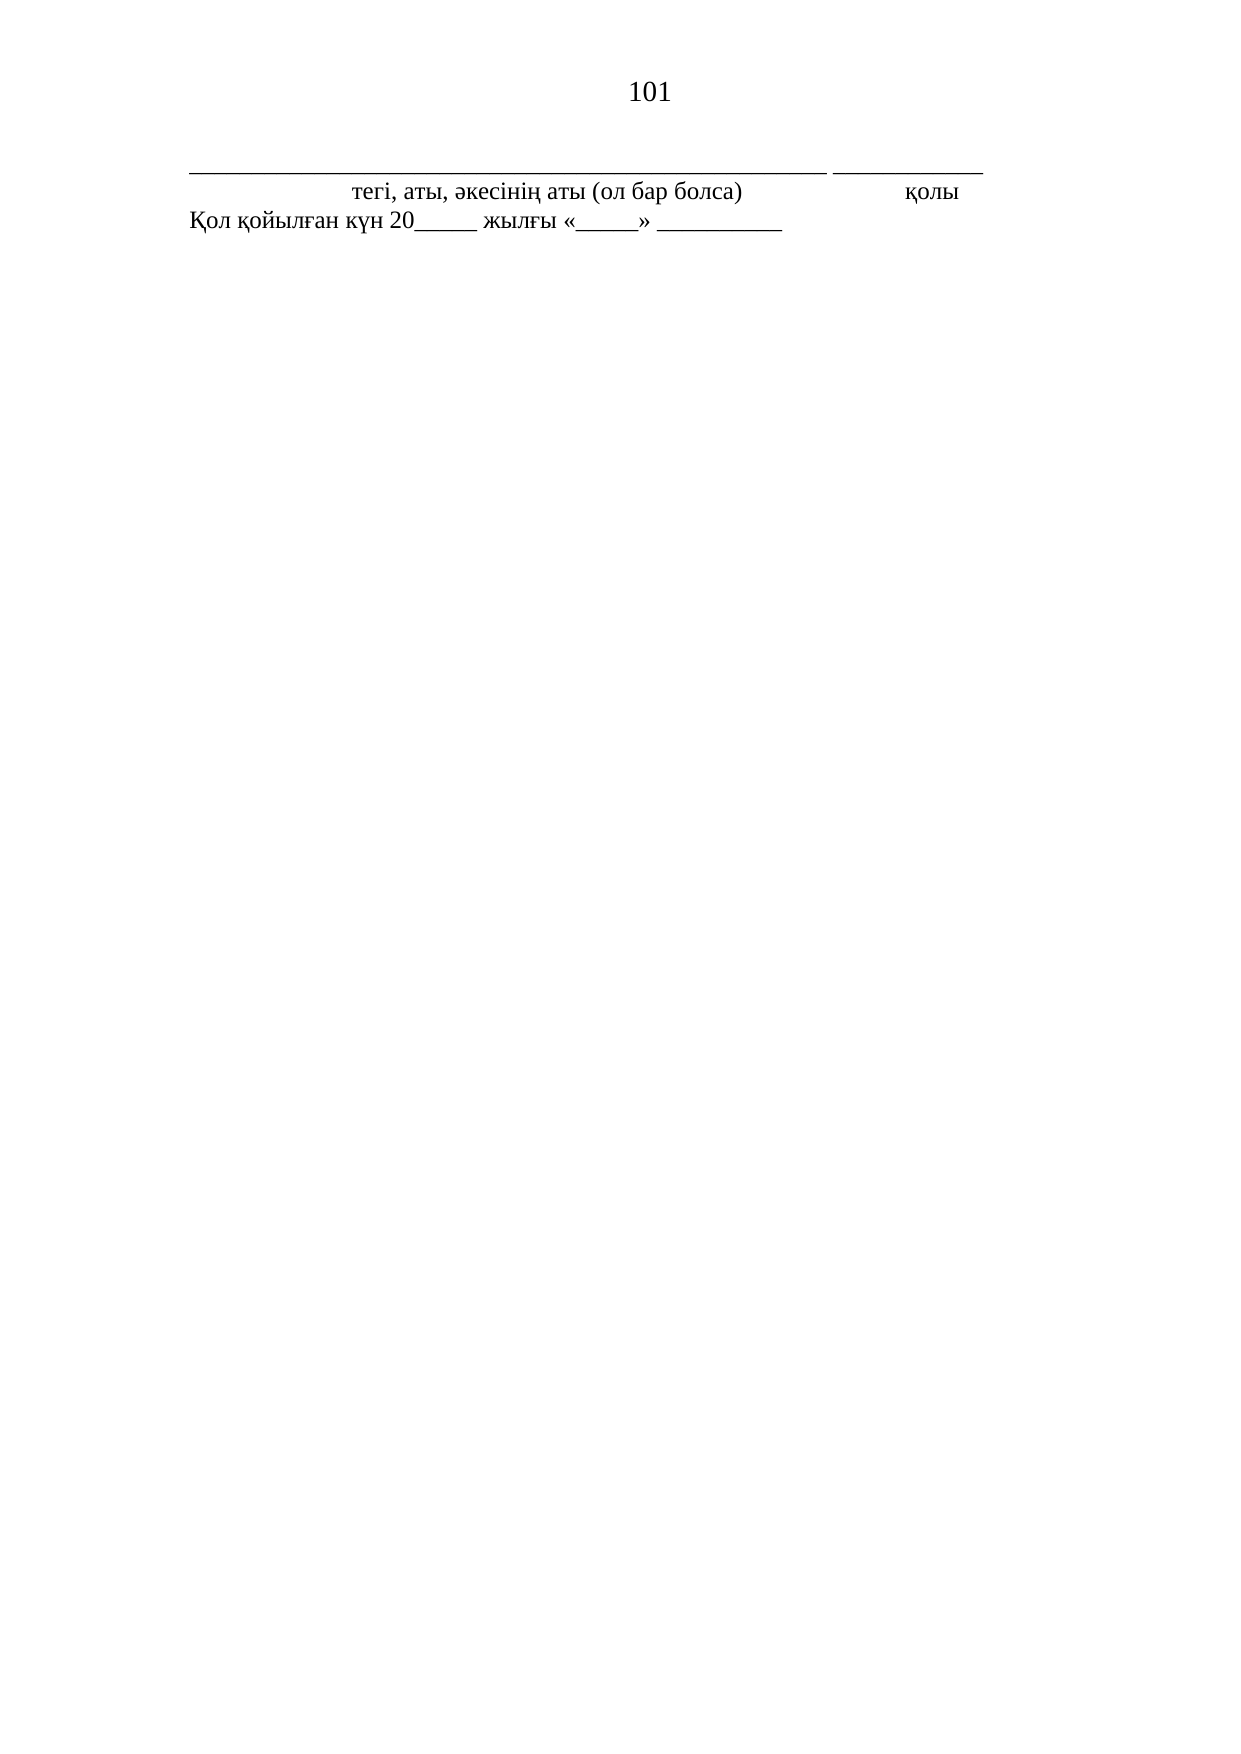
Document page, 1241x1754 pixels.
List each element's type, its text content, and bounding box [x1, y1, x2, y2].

text Қол қойылған күн 20_____ жылғы «_____» __________ [148, 205, 1152, 234]
text тегі, аты, әкесінің аты (ол бар болса) қолы [148, 176, 1152, 205]
text ___________________________________________________ ____________ [148, 148, 1152, 176]
